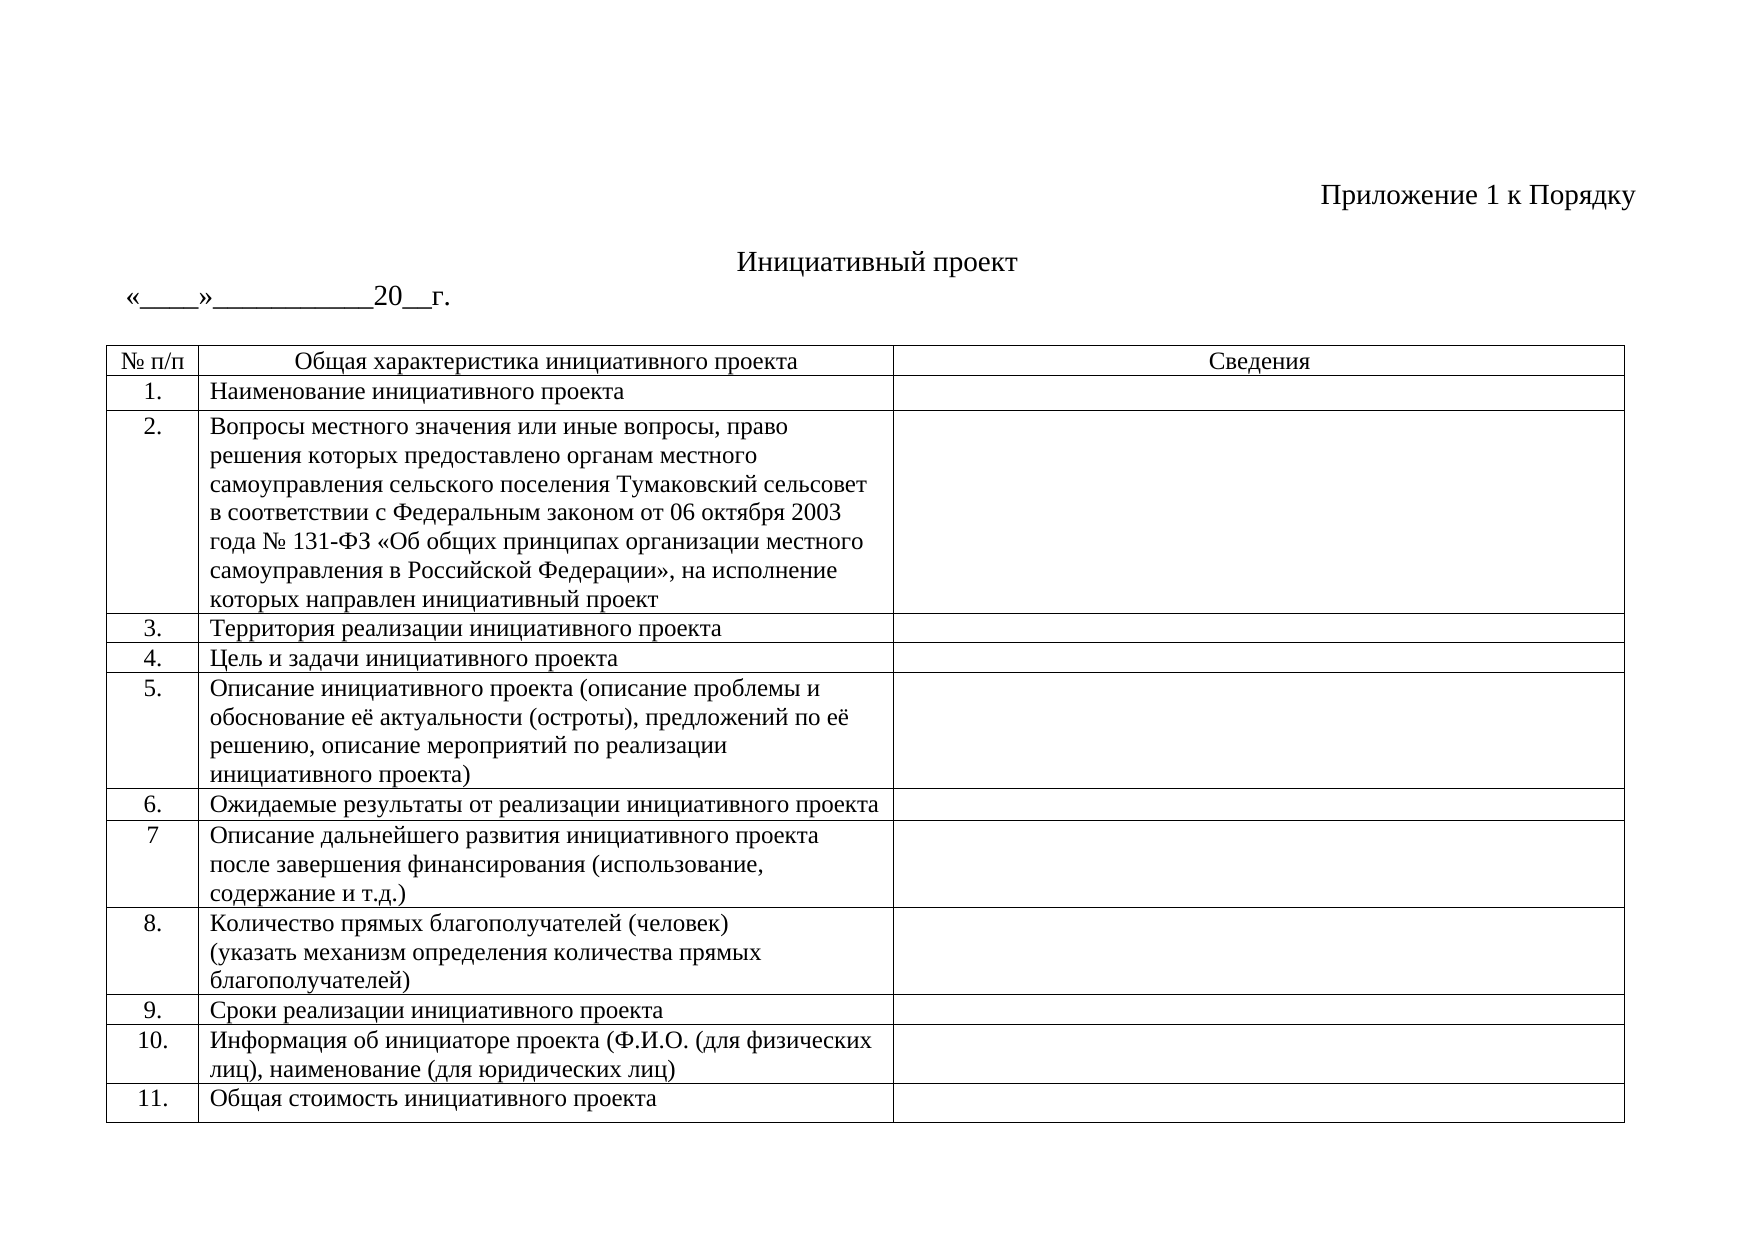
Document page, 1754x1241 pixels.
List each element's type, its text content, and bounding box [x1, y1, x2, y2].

table_cell [894, 614, 1624, 642]
table_cell 5. [107, 673, 198, 788]
text Инициативный проект [118, 244, 1636, 278]
table_cell [894, 995, 1624, 1024]
table_cell [894, 821, 1624, 907]
table_cell Ожидаемые результаты от реализации инициативного проекта [199, 789, 893, 819]
text «____»___________20__г. [118, 278, 1636, 311]
table_cell Общая стоимость инициативного проекта [199, 1084, 893, 1122]
table_header Общая характеристика инициативного проекта [199, 346, 893, 375]
table_cell 6. [107, 789, 198, 819]
table_cell Вопросы местного значения или иные вопросы, право решения которых предоставлено органам местного самоуправления сельского поселения Тумаковский сельсовет в соответствии с Федеральным законом от 06 октября 2003 года № 131-ФЗ «Об общих принципах организации местного самоуправления в Российской Федерации», на исполнение которых направлен инициативный проект [199, 411, 893, 612]
table_cell 4. [107, 643, 198, 672]
table_cell [894, 789, 1624, 819]
table_cell 1. [107, 376, 198, 410]
table_header Сведения [894, 346, 1624, 375]
table_cell 8. [107, 908, 198, 994]
table_cell [894, 673, 1624, 788]
table_cell [894, 908, 1624, 994]
table_header № п/п [107, 346, 198, 375]
table_cell Описание инициативного проекта (описание проблемы и обоснование её актуальности (остроты), предложений по её решению, описание мероприятий по реализации инициативного проекта) [199, 673, 893, 788]
table_cell Цель и задачи инициативного проекта [199, 643, 893, 672]
table_cell [894, 411, 1624, 612]
table_cell 11. [107, 1084, 198, 1122]
table_cell Количество прямых благополучателей (человек) (указать механизм определения количества прямых благополучателей) [199, 908, 893, 994]
table_cell 2. [107, 411, 198, 612]
table_cell [894, 376, 1624, 410]
table_cell [894, 1025, 1624, 1082]
table_cell Территория реализации инициативного проекта [199, 614, 893, 642]
table_cell [894, 1084, 1624, 1122]
table_cell Информация об инициаторе проекта (Ф.И.О. (для физических лиц), наименование (для юридических лиц) [199, 1025, 893, 1082]
table_cell 10. [107, 1025, 198, 1082]
text Приложение 1 к Порядку [118, 177, 1636, 211]
table_cell Сроки реализации инициативного проекта [199, 995, 893, 1024]
table_cell 7 [107, 821, 198, 907]
table_cell 3. [107, 614, 198, 642]
table_cell Наименование инициативного проекта [199, 376, 893, 410]
table_cell [894, 643, 1624, 672]
table_cell 9. [107, 995, 198, 1024]
table_cell Описание дальнейшего развития инициативного проекта после завершения финансирования (использование, содержание и т.д.) [199, 821, 893, 907]
